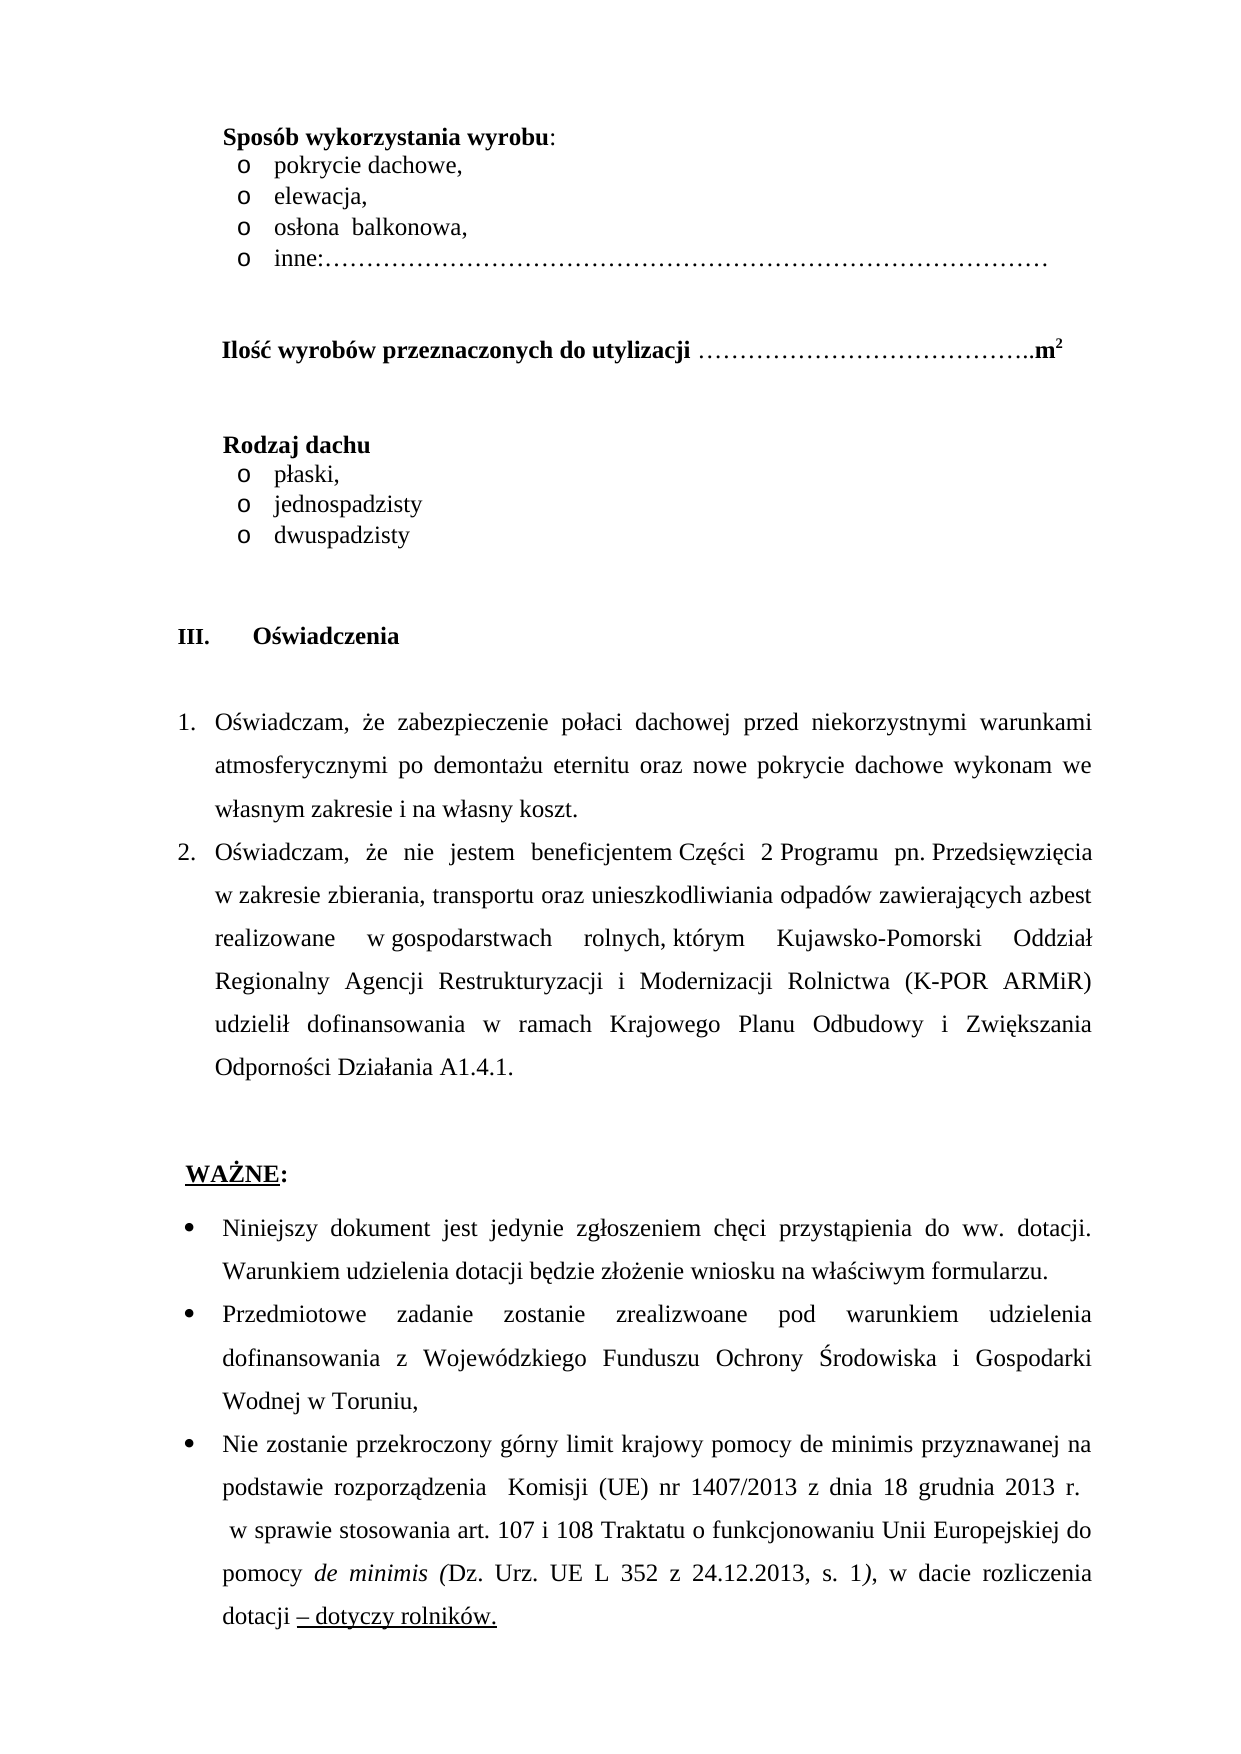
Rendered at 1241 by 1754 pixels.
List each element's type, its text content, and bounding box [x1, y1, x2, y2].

text Ilość wyrobów przeznaczonych do utylizacji …………………………………..m2 [148, 335, 1092, 364]
list Rodzaj dachu [223, 430, 1092, 459]
list Oświadczam, że nie jestem beneficjentem Części 2 Programu pn. Przedsięwzięcia w zakresie zbierania, transportu oraz unieszkodliwiania odpadów zawierających azbest realizowane w gospodarstwach rolnych, którym Kujawsko-Pomorski Oddział Regionalny Agencji Restrukturyzacji i Modernizacji Rolnictwa (K-POR ARMiR) udzielił dofinansowania w ramach Krajowego Planu Odbudowy i Zwiększania Odporności Działania A1.4.1. [177, 837, 1092, 1081]
list Sposób wykorzystania wyrobu: [223, 122, 1092, 150]
list płaski, [236, 459, 1092, 489]
list elewacja, [236, 181, 1092, 212]
list jednospadzisty [236, 489, 1092, 520]
list pokrycie dachowe, [236, 150, 1092, 181]
list Niniejszy dokument jest jedynie zgłoszeniem chęci przystąpienia do ww. dotacji. Warunkiem udzielenia dotacji będzie złożenie wniosku na właściwym formularzu. [185, 1213, 1092, 1285]
list Nie zostanie przekroczony górny limit krajowy pomocy de minimis przyznawanej na podstawie rozporządzenia Komisji (UE) nr 1407/2013 z dnia 18 grudnia 2013 r. w sprawie stosowania art. 107 i 108 Traktatu o funkcjonowaniu Unii Europejskiej do pomocy de minimis (Dz. Urz. UE L 352 z 24.12.2013, s. 1), w dacie rozliczenia dotacji – dotyczy rolników. [185, 1429, 1092, 1630]
list dwuspadzisty [236, 520, 1092, 551]
list osłona balkonowa, [236, 212, 1092, 243]
list Oświadczam, że zabezpieczenie połaci dachowej przed niekorzystnymi warunkami atmosferycznymi po demontażu eternitu oraz nowe pokrycie dachowe wykonam we własnym zakresie i na własny koszt. [177, 707, 1092, 822]
text WAŻNE: [185, 1159, 1092, 1188]
list Przedmiotowe zadanie zostanie zrealizwoane pod warunkiem udzielenia dofinansowania z Wojewódzkiego Funduszu Ochrony Środowiska i Gospodarki Wodnej w Toruniu, [185, 1299, 1092, 1414]
list Oświadczenia [177, 621, 1092, 650]
list inne:…………………………………………………………………………… [236, 243, 1092, 274]
